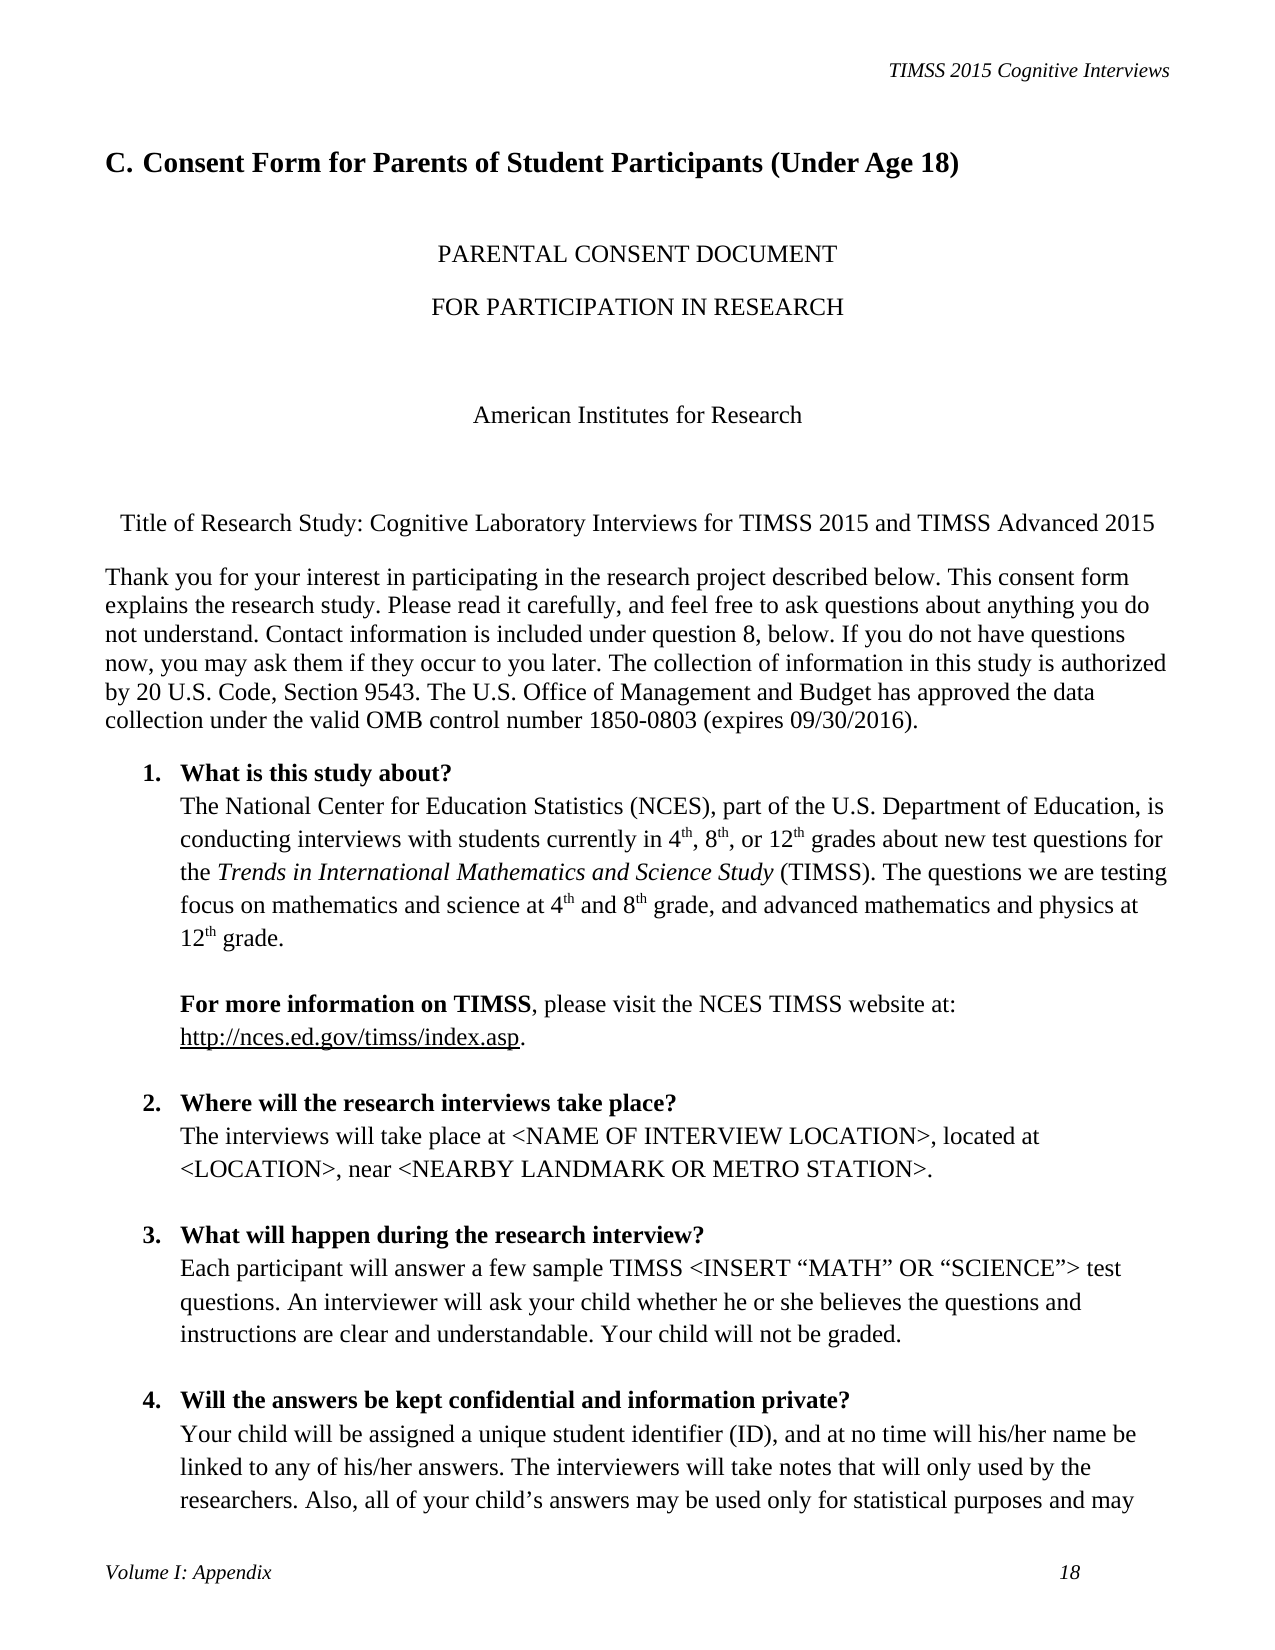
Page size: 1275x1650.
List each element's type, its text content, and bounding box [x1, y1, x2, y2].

text PARENTAL CONSENT DOCUMENT [105, 239, 1170, 267]
text FOR PARTICIPATION IN RESEARCH [105, 292, 1170, 321]
text Thank you for your interest in participating in the research project described below. This consent form explains the research study. Please read it carefully, and feel free to ask questions about anything you do not understand. Contact information is included under question 8, below. If you do not have questions now, you may ask them if they occur to you later. The collection of information in this study is authorized by 20 U.S. Code, Section 9543. The U.S. Office of Management and Budget has approved the data collection under the valid OMB control number 1850-0803 (expires 09/30/2016). [105, 562, 1170, 734]
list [180, 1419, 1170, 1513]
list Each participant will answer a few sample TIMSS <INSERT “MATH” OR “SCIENCE”> test questions. An interviewer will ask your child whether he or she believes the questions and instructions are clear and understandable. Your child will not be graded. [180, 1253, 1170, 1348]
list Will the answers be kept confidential and information private? [142, 1386, 1170, 1414]
list What is this study about? [142, 758, 1170, 787]
list For more information on TIMSS, please visit the NCES TIMSS website at: http://nces.ed.gov/timss/index.asp. [180, 989, 1170, 1051]
list The National Center for Education Statistics (NCES), part of the U.S. Department of Education, is conducting interviews with students currently in 4th, 8th, or 12th grades about new test questions for the Trends in International Mathematics and Science Study (TIMSS). The questions we are testing focus on mathematics and science at 4th and 8th grade, and advanced mathematics and physics at 12th grade. [180, 791, 1170, 952]
text Title of Research Study: Cognitive Laboratory Interviews for TIMSS 2015 and TIMSS Advanced 2015 [105, 508, 1170, 537]
list Where will the research interviews take place? [142, 1088, 1170, 1117]
list What will happen during the research interview? [142, 1221, 1170, 1249]
subtitle Consent Form for Parents of Student Participants (Under Age 18) [105, 145, 1170, 178]
list The interviews will take place at <NAME OF INTERVIEW LOCATION>, located at <LOCATION>, near <NEARBY LANDMARK OR METRO STATION>. [180, 1121, 1170, 1183]
text American Institutes for Research [105, 400, 1170, 429]
